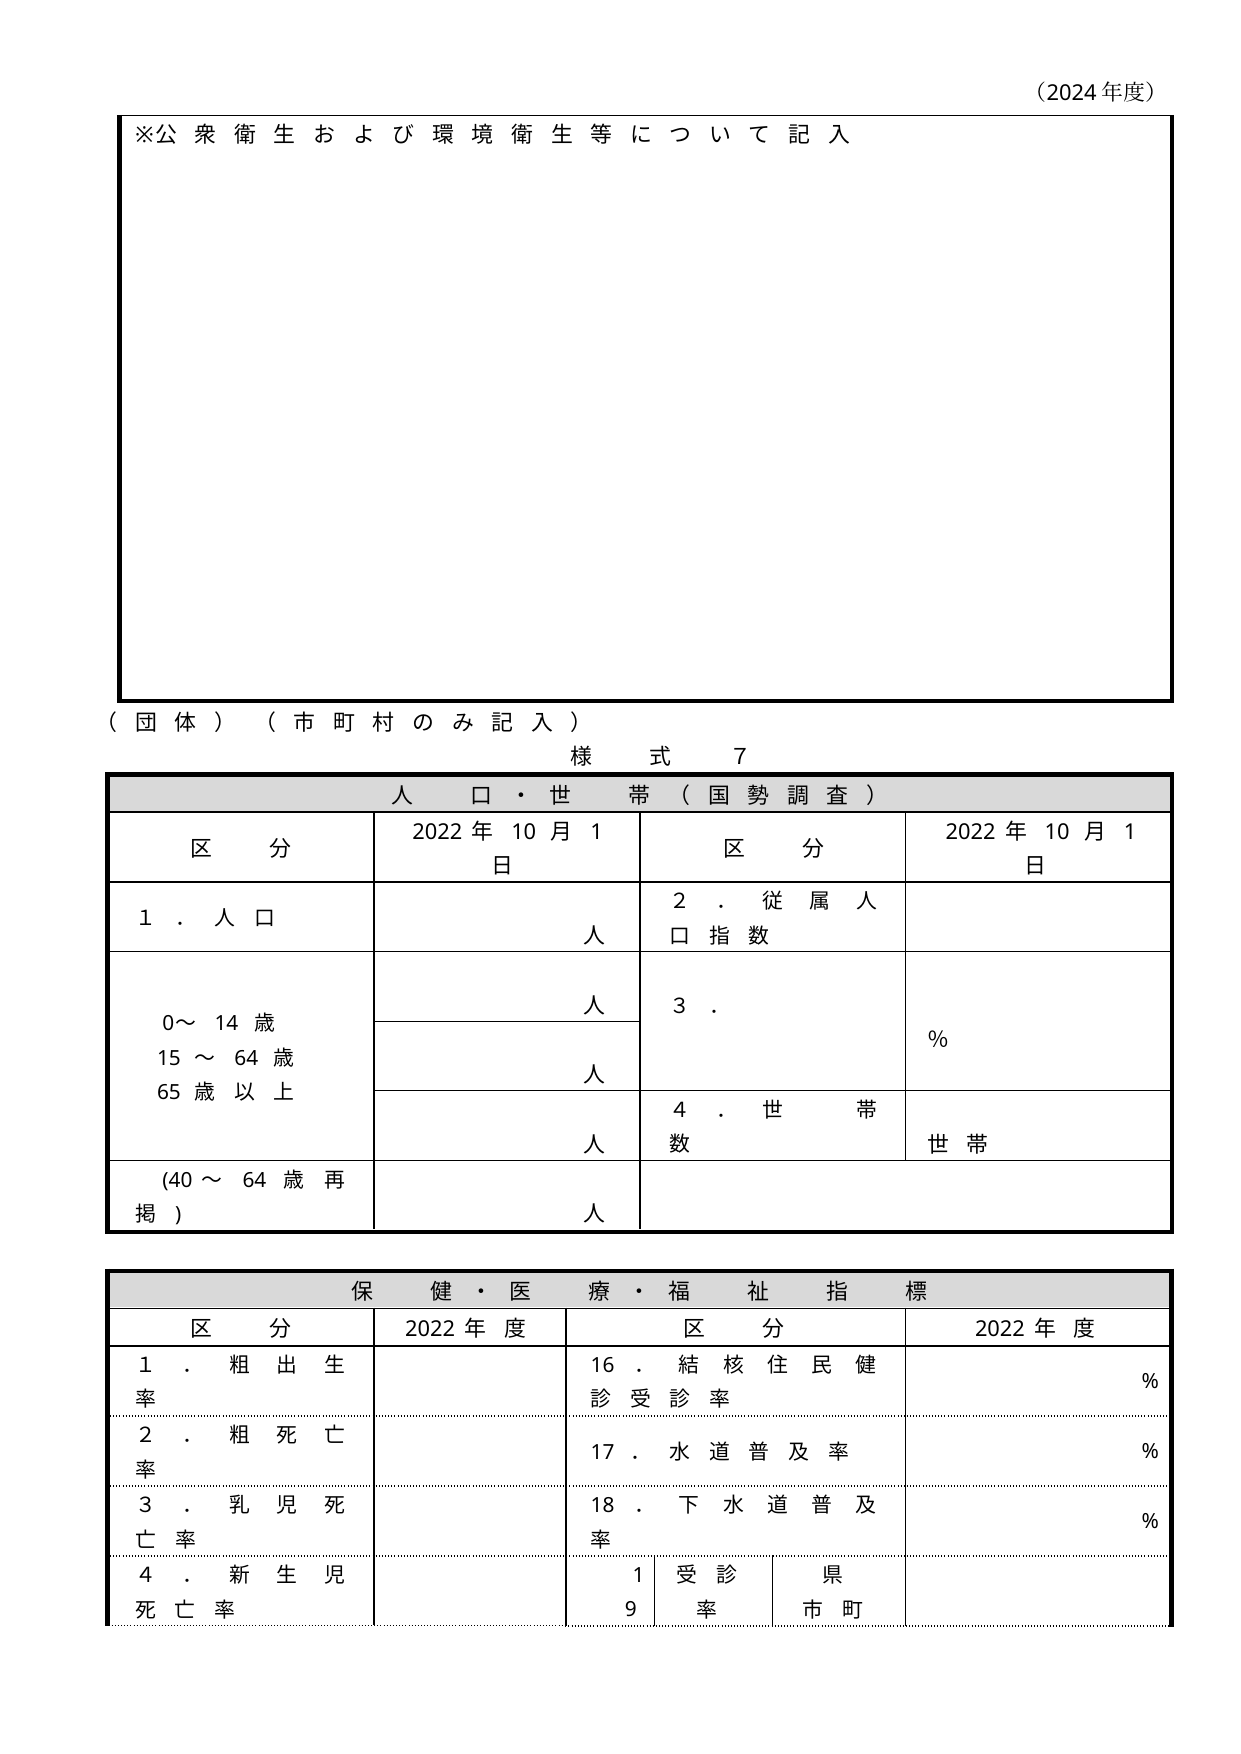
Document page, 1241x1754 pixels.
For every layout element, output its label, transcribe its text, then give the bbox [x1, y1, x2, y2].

table_cell １．人口 [110, 883, 373, 951]
table_cell [375, 1555, 565, 1625]
table_cell 18．下水道普及率 [567, 1485, 905, 1555]
table_cell (40～64歳再掲) [110, 1161, 373, 1229]
table_cell 区 分 [110, 1309, 373, 1345]
table_cell 2022年度 [375, 1309, 565, 1345]
table_cell 世帯 [906, 1091, 1170, 1160]
table_cell 2022年10月1日 [375, 813, 639, 881]
table_cell 16．結核住民健診受診率 [567, 1347, 905, 1415]
table_cell 0～14歳 15～64歳 65歳以上 [110, 952, 373, 1160]
table_cell [906, 883, 1170, 951]
table_cell ４．世 帯 数 [641, 1091, 905, 1160]
table_cell ３．乳児死亡率 [110, 1485, 373, 1555]
table_cell [641, 1161, 1170, 1229]
table_cell 区 分 [567, 1309, 905, 1345]
table_cell 19． 国 保 医 療 費 の 動 向 [567, 1555, 654, 1625]
table_cell 人 [375, 1161, 639, 1229]
table_cell 区 分 [641, 813, 905, 881]
table_cell 人 [375, 883, 639, 951]
table_cell [375, 1415, 565, 1485]
table_cell １．粗出生率 [110, 1347, 373, 1415]
table_cell ４．新生児死亡率 [110, 1555, 373, 1625]
table_cell 2022年10月1日 [906, 813, 1170, 881]
table_cell 17．水道普及率 [567, 1415, 905, 1485]
table_cell ※公衆衛生および環境衛生等について記入 [122, 116, 1170, 699]
table_cell % [906, 1415, 1169, 1485]
table_cell ２．粗死亡率 [110, 1415, 373, 1485]
text （団体）（市町村のみ記入） 様 式 ７ [96, 703, 1144, 772]
table_cell 2022年度 [906, 1309, 1169, 1345]
table_cell [375, 1485, 565, 1555]
table_cell 区 分 [110, 813, 373, 881]
table_cell % [906, 1347, 1169, 1415]
table_cell 人 [375, 1022, 639, 1090]
table_cell 県 市町村 [773, 1555, 905, 1625]
table_cell % [906, 1555, 1169, 1625]
table_cell % [906, 1485, 1169, 1555]
table_cell ３． [641, 952, 905, 1090]
table_header 人 口・世 帯（国勢調査） [110, 777, 1170, 811]
table_cell 受診率 [655, 1555, 772, 1625]
table_cell ２．従属人口指数 [641, 883, 905, 951]
table_cell 人 [375, 952, 639, 1021]
table_cell 人 [375, 1091, 639, 1160]
table_cell ％ [906, 952, 1170, 1090]
table_cell [375, 1347, 565, 1415]
table_header 保 健・医 療・福 祉 指 標 [110, 1273, 1169, 1307]
